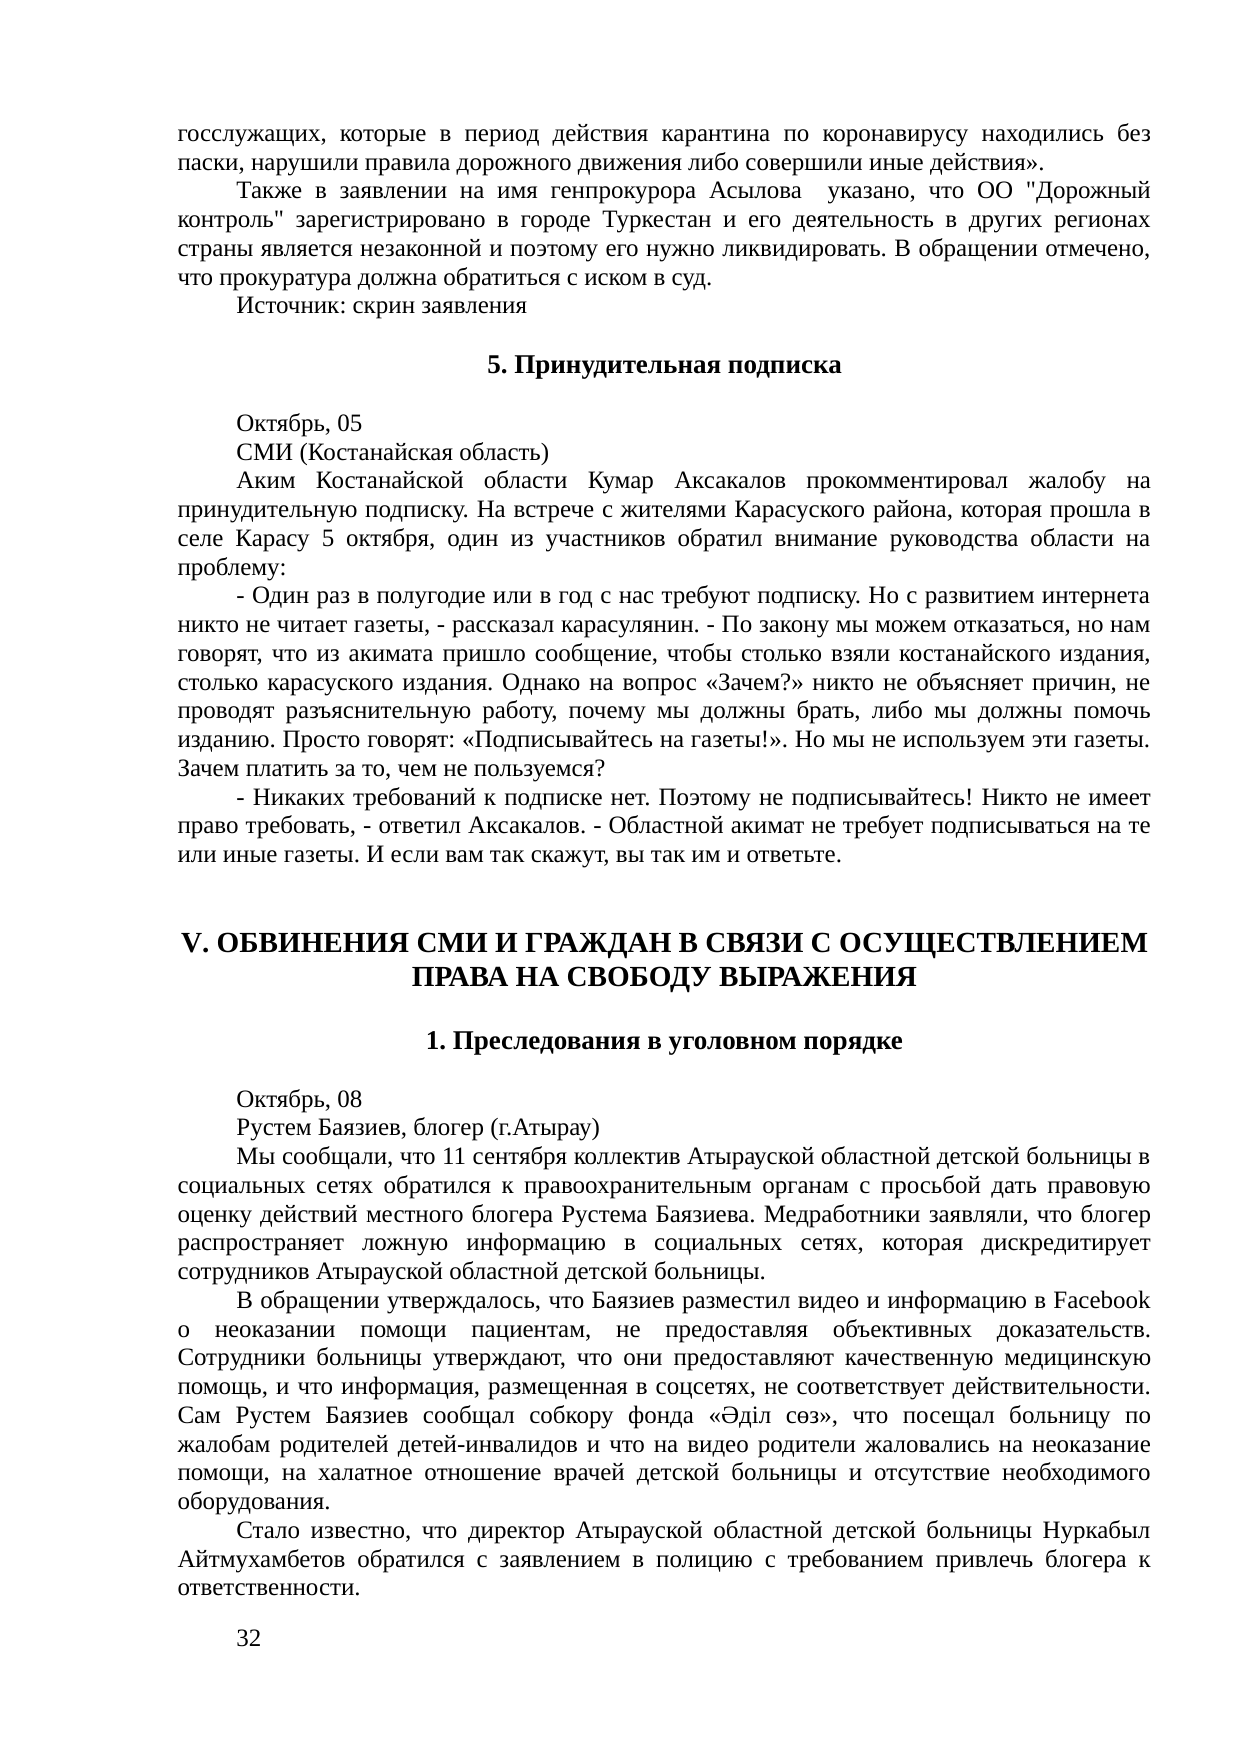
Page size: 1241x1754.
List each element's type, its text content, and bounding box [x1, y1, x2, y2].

text Мы сообщали, что 11 сентября коллектив Атырауской областной детской больницы в социальных сетях обратился к правоохранительным органам с просьбой дать правовую оценку действий местного блогера Рустема Баязиева. Медработники заявляли, что блогер распространяет ложную информацию в социальных сетях, которая дискредитирует сотрудников Атырауской областной детской больницы. [177, 1141, 1152, 1285]
text - Один раз в полугодие или в год с нас требуют подписку. Но с развитием интернета никто не читает газеты, - рассказал карасулянин. - По закону мы можем отказаться, но нам говорят, что из акимата пришло сообщение, чтобы столько взяли костанайского издания, столько карасуского издания. Однако на вопрос «Зачем?» никто не объясняет причин, не проводят разъяснительную работу, почему мы должны брать, либо мы должны помочь изданию. Просто говорят: «Подписывайтесь на газеты!». Но мы не используем эти газеты. Зачем платить за то, чем не пользуемся? [177, 581, 1152, 782]
text Также в заявлении на имя генпрокурора Асылова указано, что ОО "Дорожный контроль" зарегистрировано в городе Туркестан и его деятельность в других регионах страны является незаконной и поэтому его нужно ликвидировать. В обращении отмечено, что прокуратура должна обратиться с иском в суд. [177, 176, 1152, 291]
text СМИ (Костанайская область) [177, 437, 1152, 466]
text Источник: скрин заявления [177, 291, 1152, 319]
subtitle 1. Преследования в уголовном порядке [177, 1024, 1152, 1055]
text Октябрь, 08 [177, 1084, 1152, 1112]
text Октябрь, 05 [177, 408, 1152, 437]
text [177, 118, 1152, 176]
text Аким Костанайской области Кумар Аксакалов прокомментировал жалобу на принудительную подписку. На встрече с жителями Карасуского района, которая прошла в селе Карасу 5 октября, один из участников обратил внимание руководства области на проблему: [177, 466, 1152, 581]
subtitle V. ОБВИНЕНИЯ СМИ И ГРАЖДАН В СВЯЗИ С ОСУЩЕСТВЛЕНИЕМ ПРАВА НА СВОБОДУ ВЫРАЖЕНИЯ [177, 926, 1152, 993]
text В обращении утверждалось, что Баязиев разместил видео и информацию в Facebook о неоказании помощи пациентам, не предоставляя объективных доказательств. Сотрудники больницы утверждают, что они предоставляют качественную медицинскую помощь, и что информация, размещенная в соцсетях, не соответствует действительности. Сам Рустем Баязиев сообщал собкору фонда «Әділ сөз», что посещал больницу по жалобам родителей детей-инвалидов и что на видео родители жаловались на неоказание помощи, на халатное отношение врачей детской больницы и отсутствие необходимого оборудования. [177, 1285, 1152, 1515]
text - Никаких требований к подписке нет. Поэтому не подписывайтесь! Никто не имеет право требовать, - ответил Аксакалов. - Областной акимат не требует подписываться на те или иные газеты. И если вам так скажут, вы так им и ответьте. [177, 782, 1152, 868]
subtitle 5. Принудительная подписка [177, 348, 1152, 379]
text Рустем Баязиев, блогер (г.Атырау) [177, 1112, 1152, 1141]
text Стало известно, что директор Атырауской областной детской больницы Нуркабыл Айтмухамбетов обратился с заявлением в полицию с требованием привлечь блогера к ответственности. [177, 1515, 1152, 1601]
